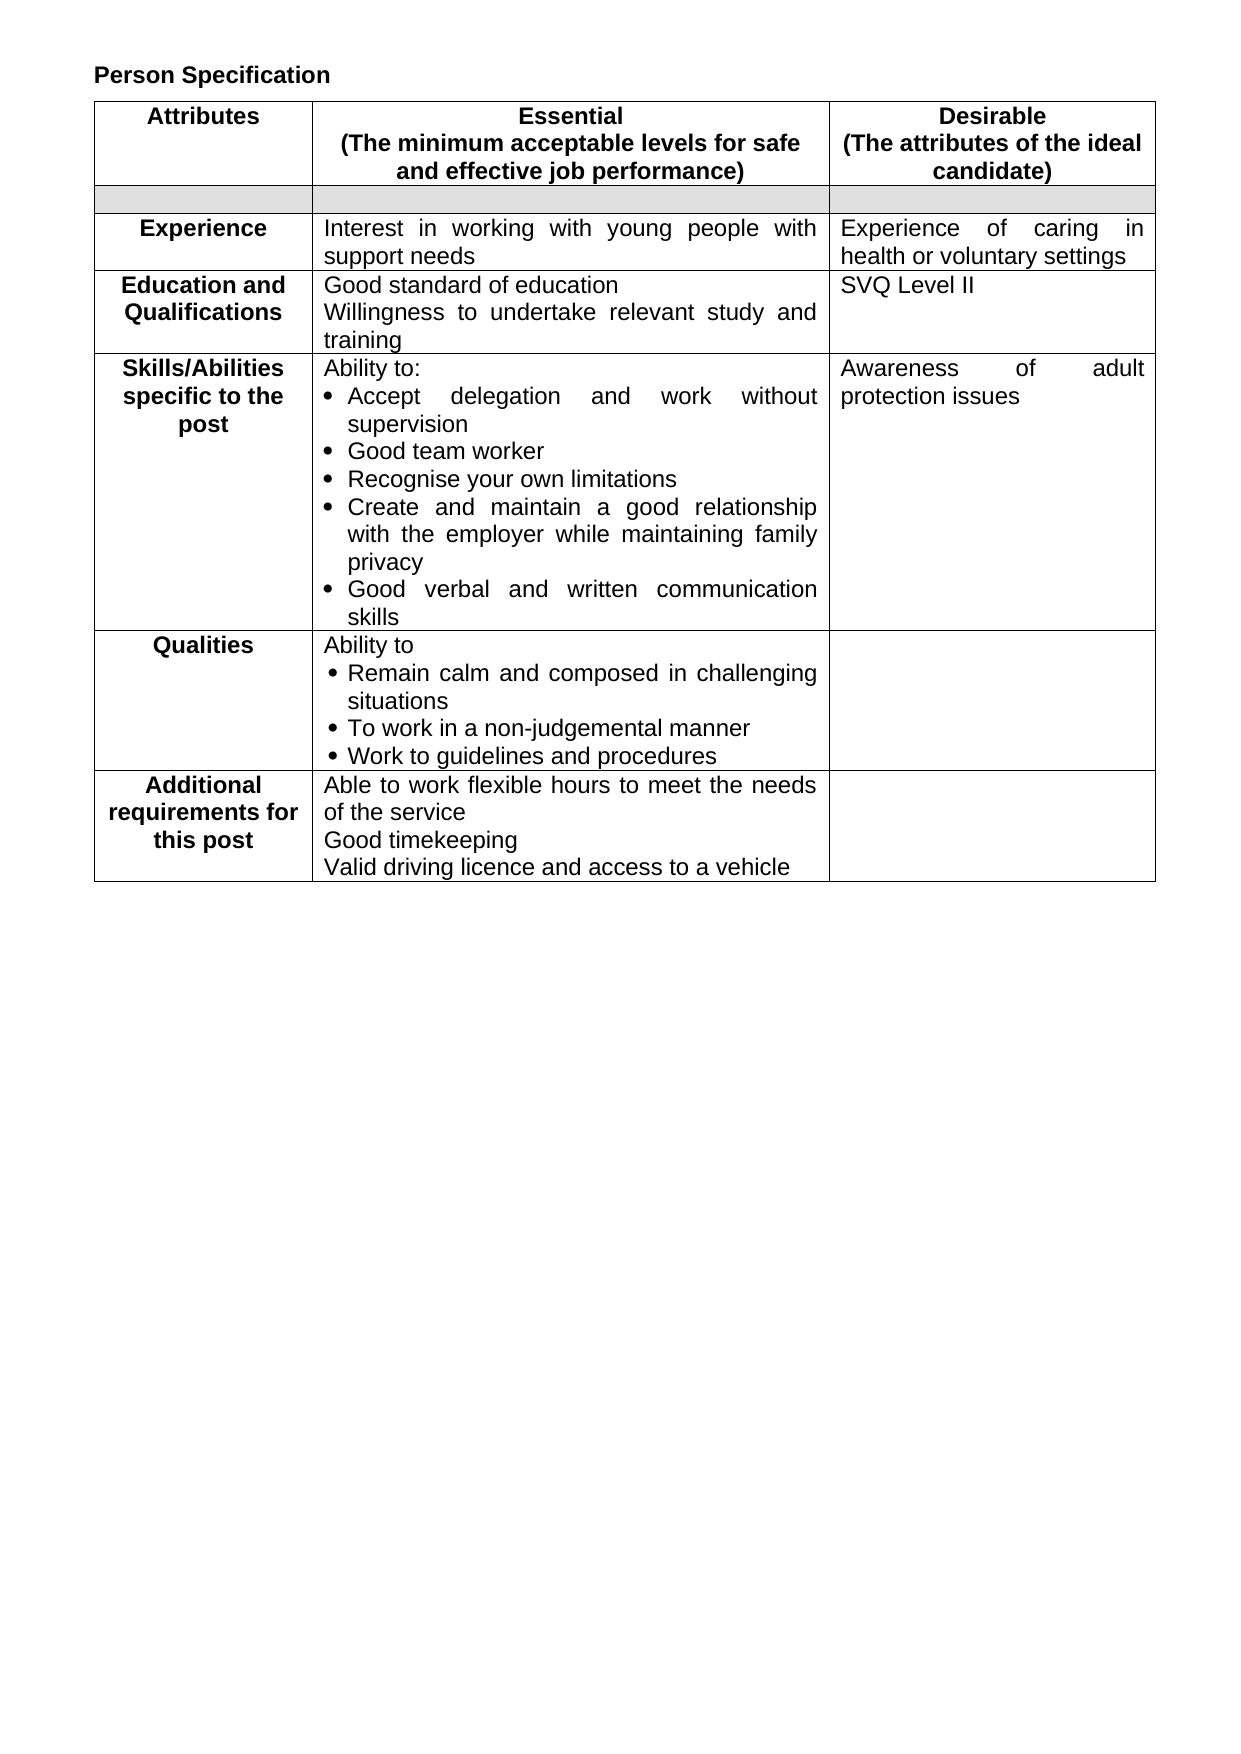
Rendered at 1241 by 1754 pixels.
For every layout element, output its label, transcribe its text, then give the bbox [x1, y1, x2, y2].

table_header Attributes [95, 102, 312, 184]
table_cell Interest in working with young people with support needs [313, 214, 829, 269]
table_cell Ability to Remain calm and composed in challenging situations To work in a non-judgemental manner Work to guidelines and procedures [313, 631, 829, 769]
table_cell [830, 771, 1155, 881]
table_cell Qualities [95, 631, 312, 769]
table_cell [95, 186, 312, 213]
table_cell Experience of caring in health or voluntary settings [830, 214, 1155, 269]
table_header Essential (The minimum acceptable levels for safe and effective job performance) [313, 102, 829, 184]
table_cell Awareness of adult protection issues [830, 354, 1155, 630]
table_cell SVQ Level II [830, 271, 1155, 353]
table_cell [313, 186, 829, 213]
table_cell Additional requirements for this post [95, 771, 312, 881]
table_cell Education and Qualifications [95, 271, 312, 353]
table_header Desirable (The attributes of the ideal candidate) [830, 102, 1155, 184]
table_cell Skills/Abilities specific to the post [95, 354, 312, 630]
table_cell Able to work flexible hours to meet the needs of the service Good timekeeping Valid driving licence and access to a vehicle [313, 771, 829, 881]
text Person Specification [94, 61, 1106, 89]
table_cell [830, 186, 1155, 213]
table_cell Experience [95, 214, 312, 269]
table_cell Good standard of education Willingness to undertake relevant study and training [313, 271, 829, 353]
table_cell Ability to: Accept delegation and work without supervision Good team worker Recognise your own limitations Create and maintain a good relationship with the employer while maintaining family privacy Good verbal and written communication skills [313, 354, 829, 630]
table_cell [830, 631, 1155, 769]
